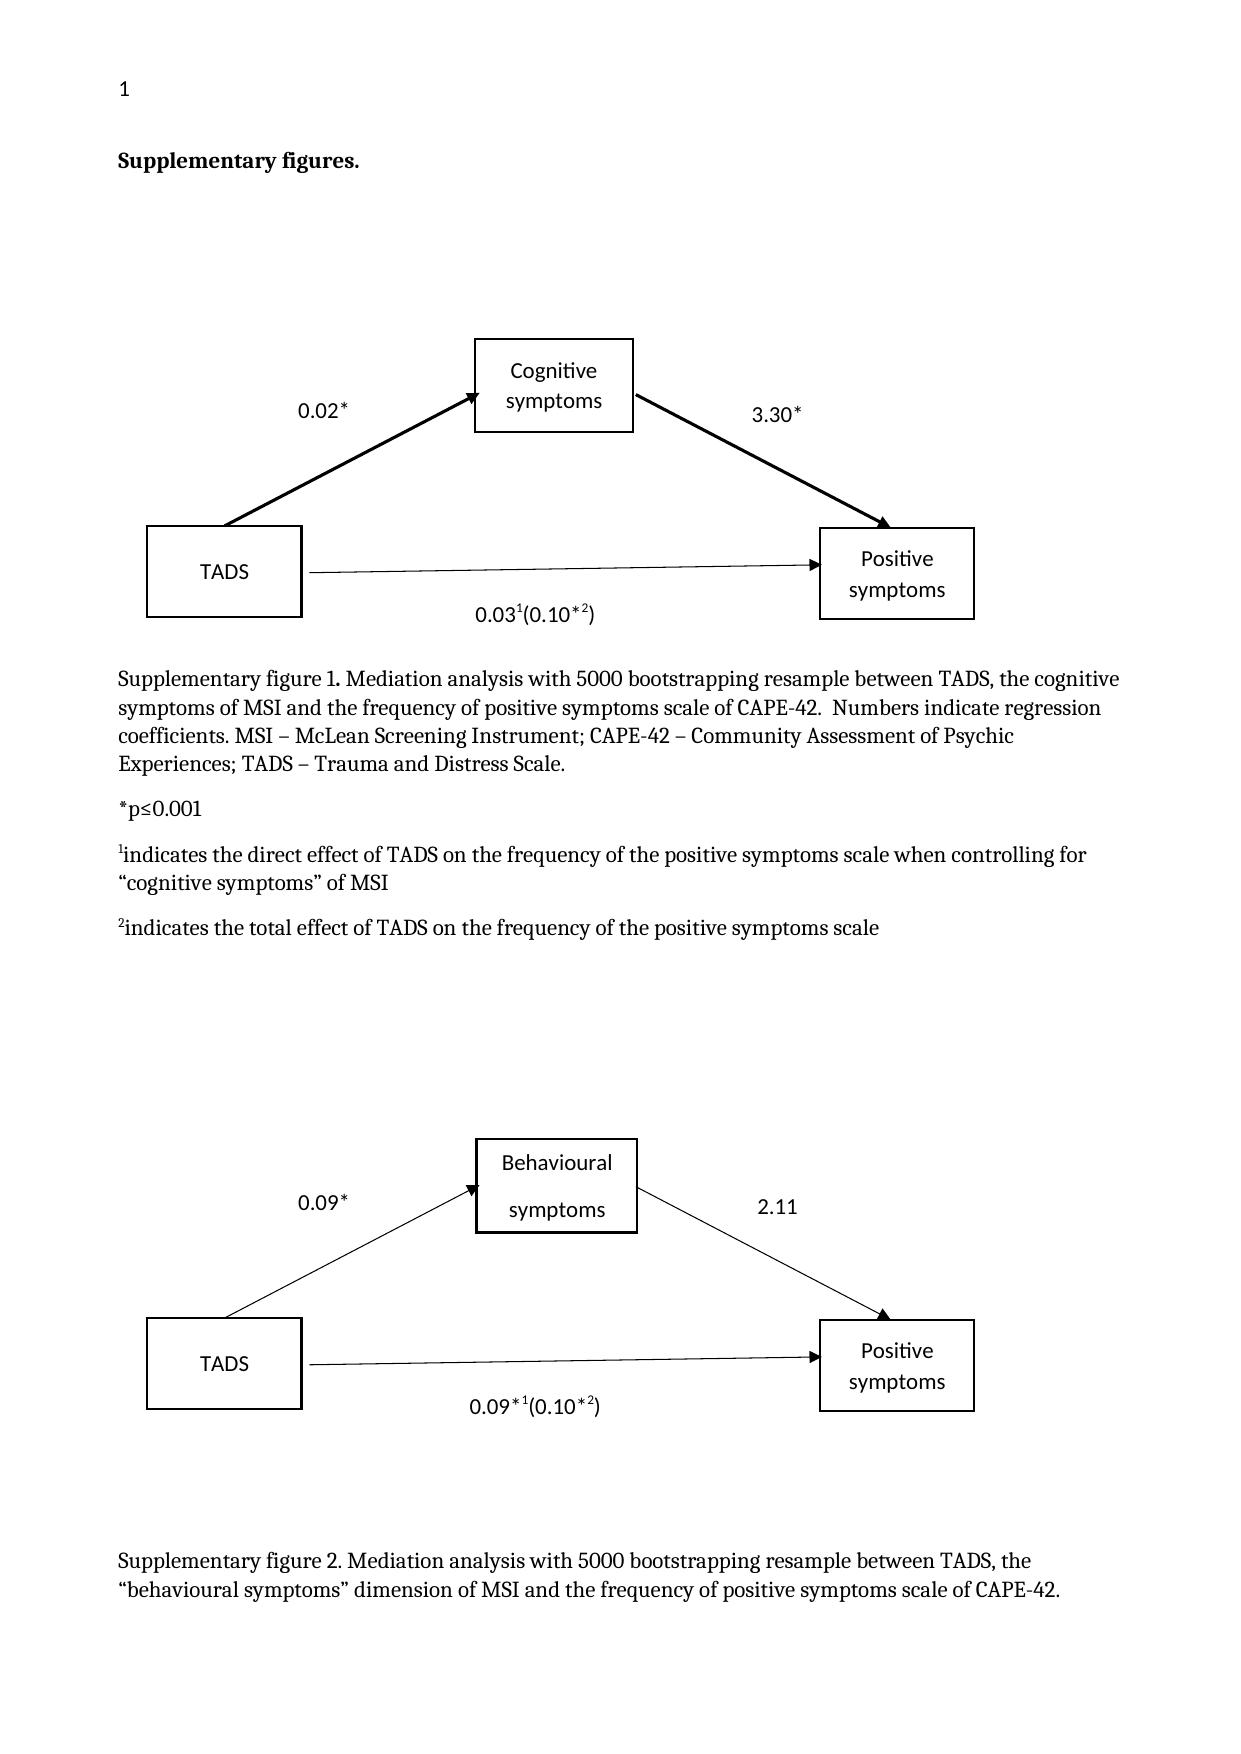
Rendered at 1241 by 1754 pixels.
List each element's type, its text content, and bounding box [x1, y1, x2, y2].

text 1indicates the direct effect of TADS on the frequency of the positive symptoms scale when controlling for “cognitive symptoms” of MSI [118, 841, 1122, 896]
text *p≤0.001 [118, 796, 1122, 823]
text 2indicates the total effect of TADS on the frequency of the positive symptoms scale [118, 915, 1122, 941]
text Supplementary figure 1. Mediation analysis with 5000 bootstrapping resample between TADS, the cognitive symptoms of MSI and the frequency of positive symptoms scale of CAPE-42. Numbers indicate regression coefficients. MSI – McLean Screening Instrument; CAPE-42 – Community Assessment of Psychic Experiences; TADS – Trauma and Distress Scale. [118, 666, 1122, 777]
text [118, 1548, 1122, 1603]
text Supplementary figures. [118, 148, 1122, 174]
